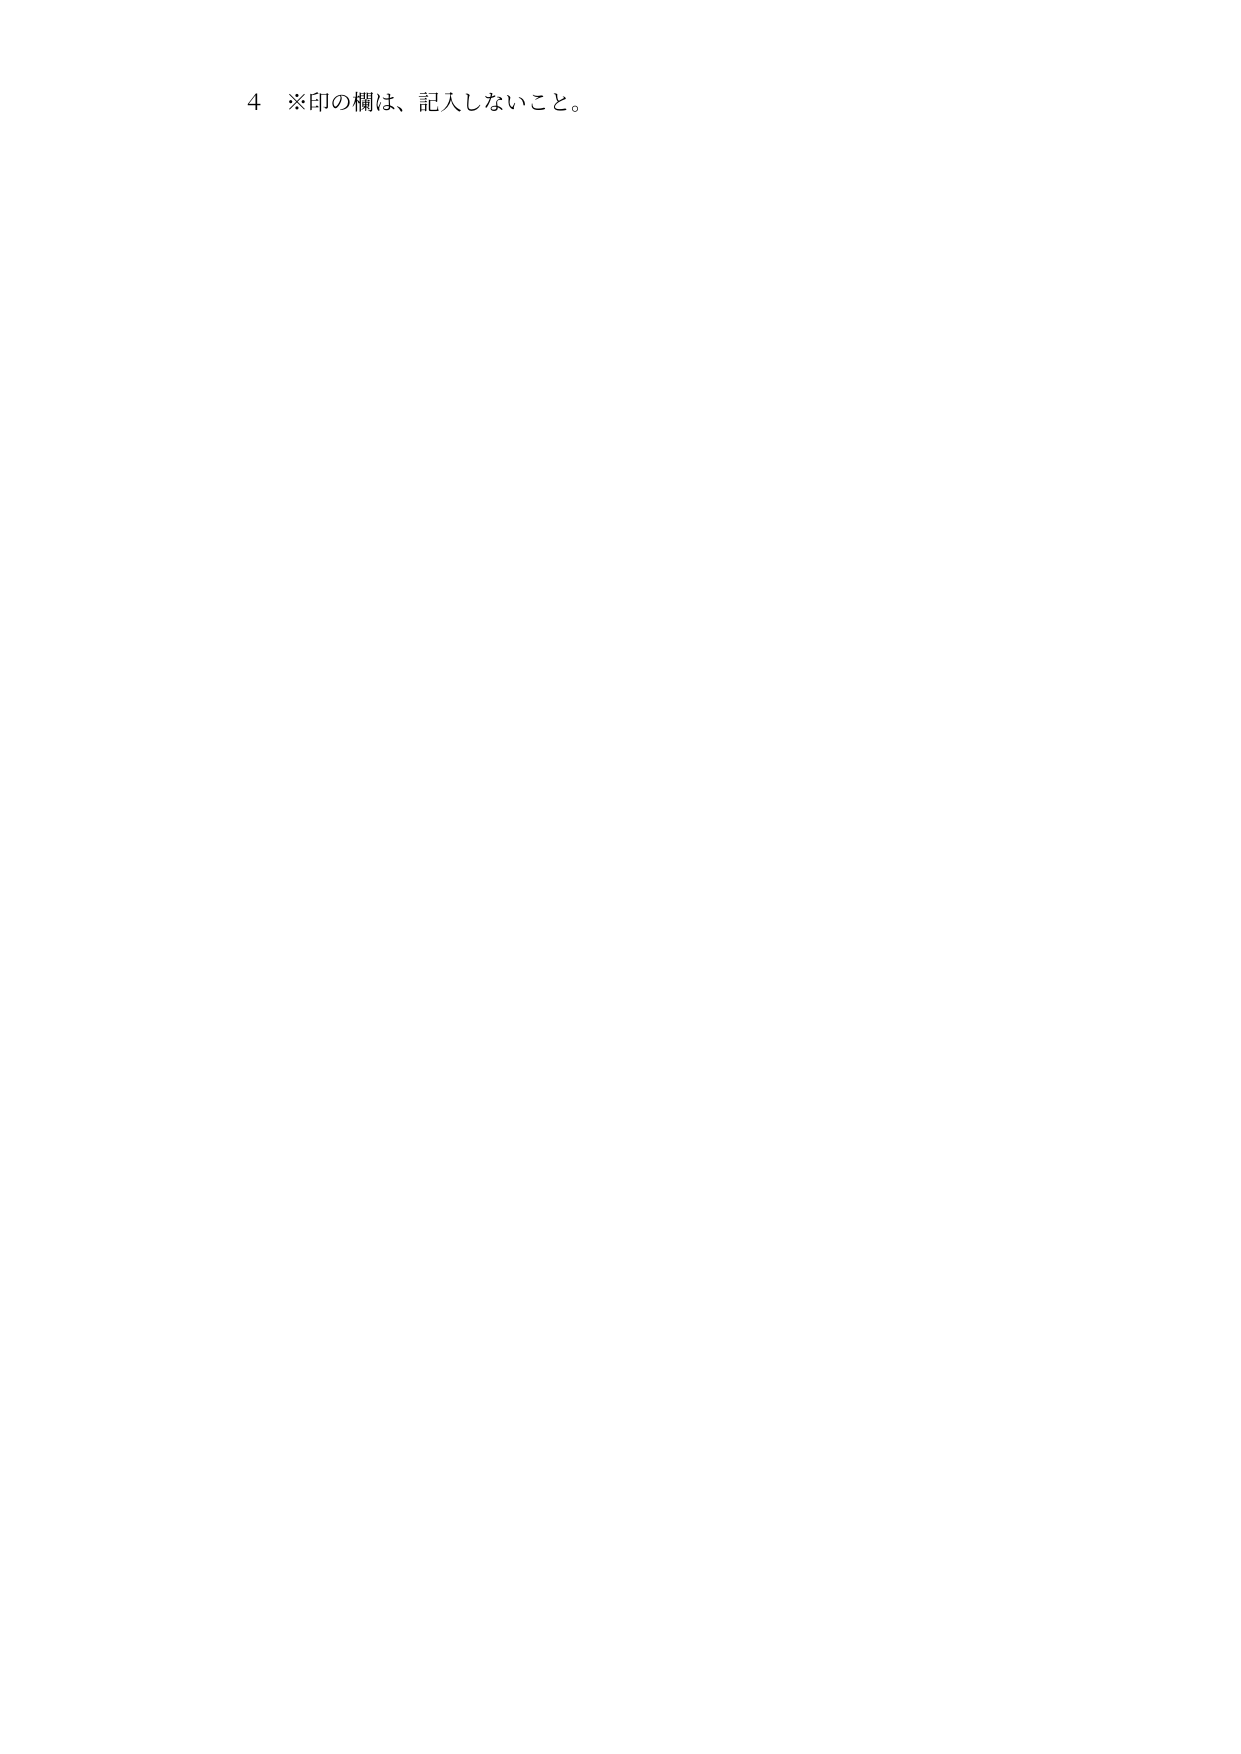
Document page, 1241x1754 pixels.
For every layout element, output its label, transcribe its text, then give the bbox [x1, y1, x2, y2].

text ４ ※印の欄は、記入しないこと。 [177, 83, 1137, 118]
